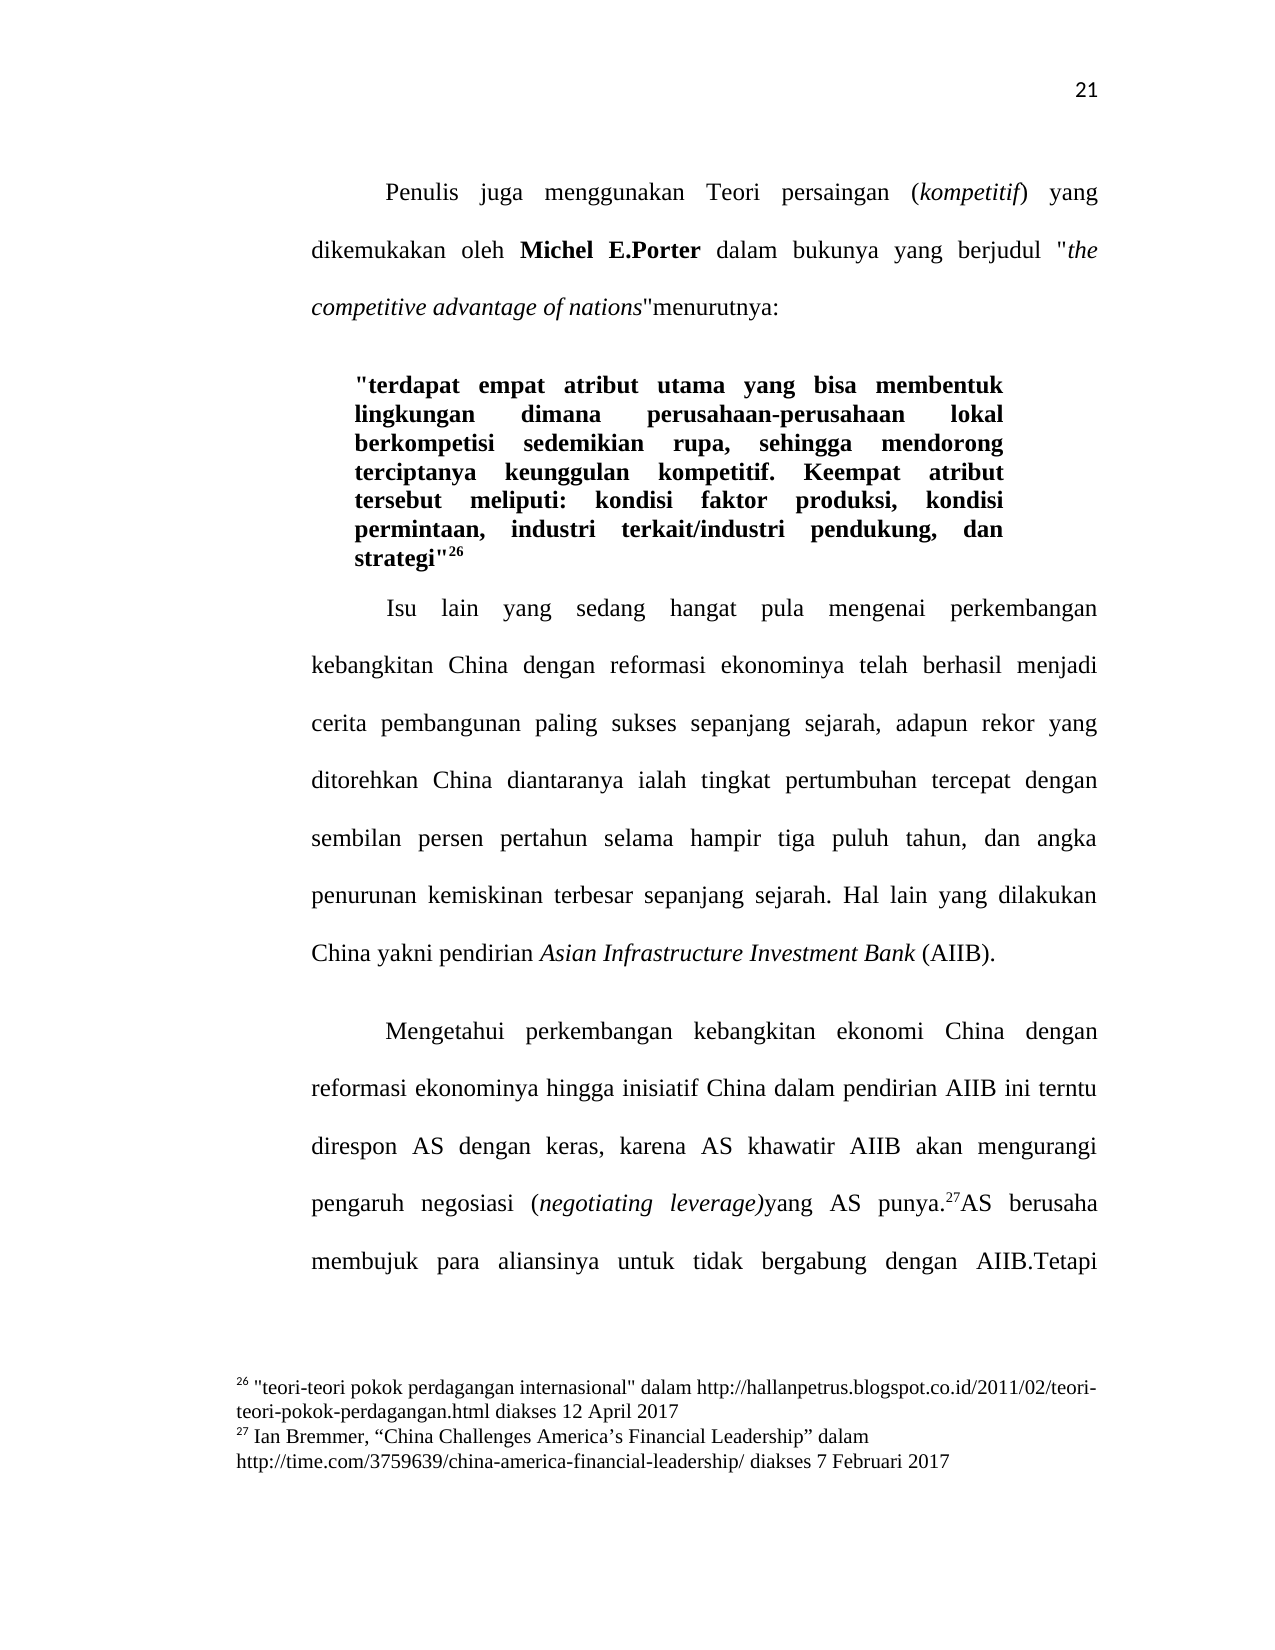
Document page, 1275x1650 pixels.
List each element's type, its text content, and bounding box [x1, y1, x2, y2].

text Penulis juga menggunakan Teori persaingan (kompetitif) yang dikemukakan oleh Michel E.Porter dalam bukunya yang berjudul "the competitive advantage of nations"menurutnya: [311, 177, 1098, 321]
text Isu lain yang sedang hangat pula mengenai perkembangan kebangkitan China dengan reformasi ekonominya telah berhasil menjadi cerita pembangunan paling sukses sepanjang sejarah, adapun rekor yang ditorehkan China diantaranya ialah tingkat pertumbuhan tercepat dengan sembilan persen pertahun selama hampir tiga puluh tahun, dan angka penurunan kemiskinan terbesar sepanjang sejarah. Hal lain yang dilakukan China yakni pendirian Asian Infrastructure Investment Bank (AIIB). [311, 593, 1098, 966]
text "terdapat empat atribut utama yang bisa membentuk lingkungan dimana perusahaan-perusahaan lokal berkompetisi sedemikian rupa, sehingga mendorong terciptanya keunggulan kompetitif. Keempat atribut tersebut meliputi: kondisi faktor produksi, kondisi permintaan, industri terkait/industri pendukung, dan strategi" [354, 371, 1004, 572]
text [311, 1016, 1098, 1275]
